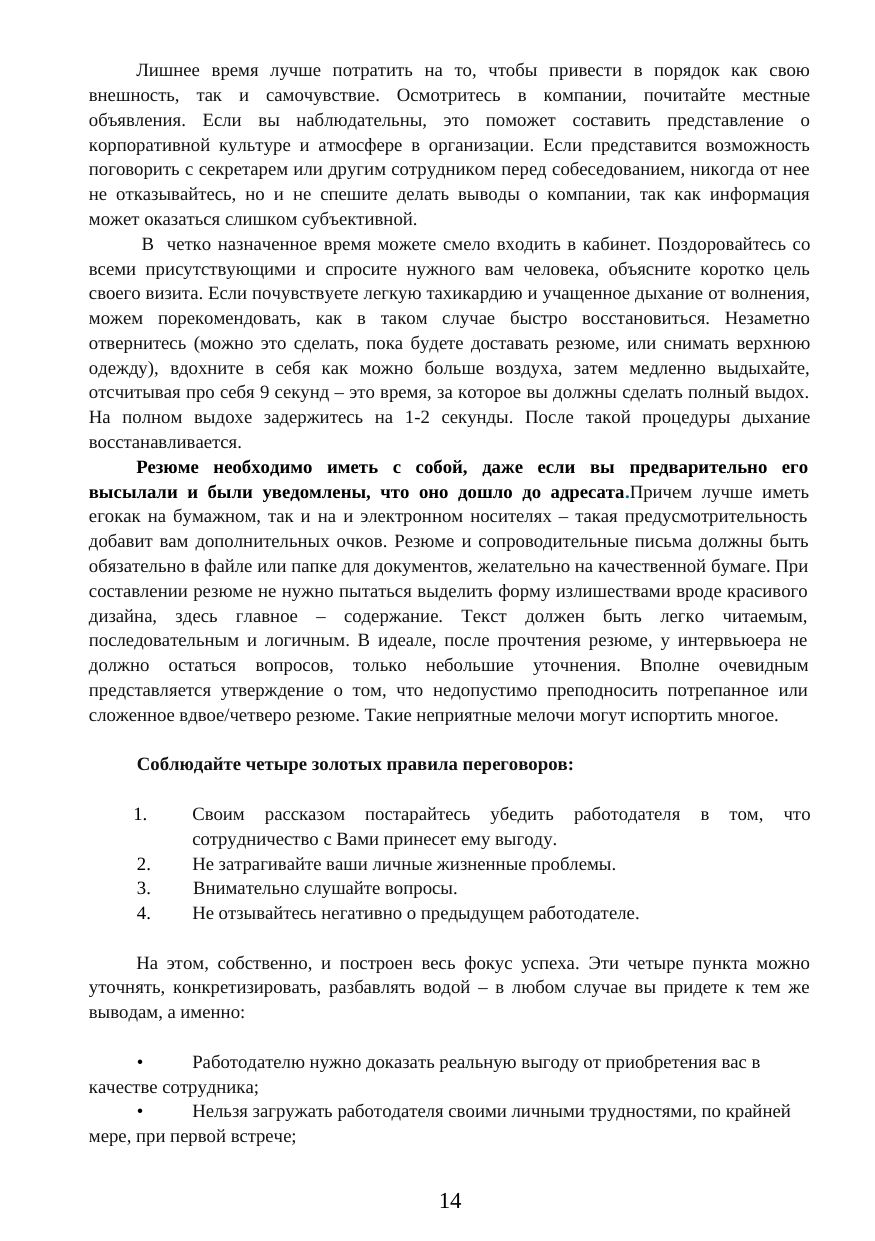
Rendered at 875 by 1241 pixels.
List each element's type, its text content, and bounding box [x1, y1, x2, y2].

text Соблюдайте четыре золотых правила переговоров: [137, 753, 811, 775]
list Не затрагивайте ваши личные жизненные проблемы. [89, 852, 811, 874]
list Внимательно слушайте вопросы. [137, 877, 811, 899]
text Резюме необходимо иметь с собой, даже если вы предварительно его высылали и были уведомлены, что оно дошло до адресата.Причем лучше иметь егокак на бумажном, так и на и электронном носителях – такая предусмотрительность добавит вам дополнительных очков. Резюме и сопроводительные письма должны быть обязательно в файле или папке для документов, желательно на качественной бумаге. При составлении резюме не нужно пытаться выделить форму излишествами вроде красивого дизайна, здесь главное – содержание. Текст должен быть легко читаемым, последовательным и логичным. В идеале, после прочтения резюме, у интервьюера не должно остаться вопросов, только небольшие уточнения. Вполне очевидным представляется утверждение о том, что недопустимо преподносить потрепанное или сложенное вдвое/четверо резюме. Такие неприятные мелочи могут испортить многое. [89, 456, 809, 725]
list Не отзывайтесь негативно о предыдущем работодателе. [89, 902, 811, 923]
list Работодателю нужно доказать реальную выгоду от приобретения вас в качестве сотрудника; [89, 1051, 811, 1097]
list четко назначенное время можете смело входить в кабинет. Поздоровайтесь со всеми присутствующими и спросите нужного вам человека, объясните коротко цель своего визита. Если почувствуете легкую тахикардию и учащенное дыхание от волнения, можем порекомендовать, как в таком случае быстро восстановиться. Незаметно отвернитесь (можно это сделать, пока будете доставать резюме, или снимать верхнюю одежду), вдохните в себя как можно больше воздуха, затем медленно выдыхайте, отсчитывая про себя 9 секунд – это время, за которое вы должны сделать полный выдох. На полном выдохе задержитесь на 1-2 секунды. После такой процедуры дыхание восстанавливается. [89, 233, 811, 452]
text Лишнее время лучше потратить на то, чтобы привести в порядок как свою внешность, так и самочувствие. Осмотритесь в компании, почитайте местные объявления. Если вы наблюдательны, это поможет составить представление о корпоративной культуре и атмосфере в организации. Если представится возможность поговорить с секретарем или другим сотрудником перед собеседованием, никогда от нее не отказывайтесь, но и не спешите делать выводы о компании, так как информация может оказаться слишком субъективной. [89, 59, 811, 229]
list Нельзя загружать работодателя своими личными трудностями, по крайней мере, при первой встрече; [89, 1100, 811, 1147]
text На этом, собственно, и построен весь фокус успеха. Эти четыре пункта можно уточнять, конкретизировать, разбавлять водой – в любом случае вы придете к тем же выводам, а именно: [89, 952, 811, 1023]
list Своим рассказом постарайтесь убедить работодателя в том, что сотрудничество с Вами принесет ему выгоду. [133, 803, 811, 849]
